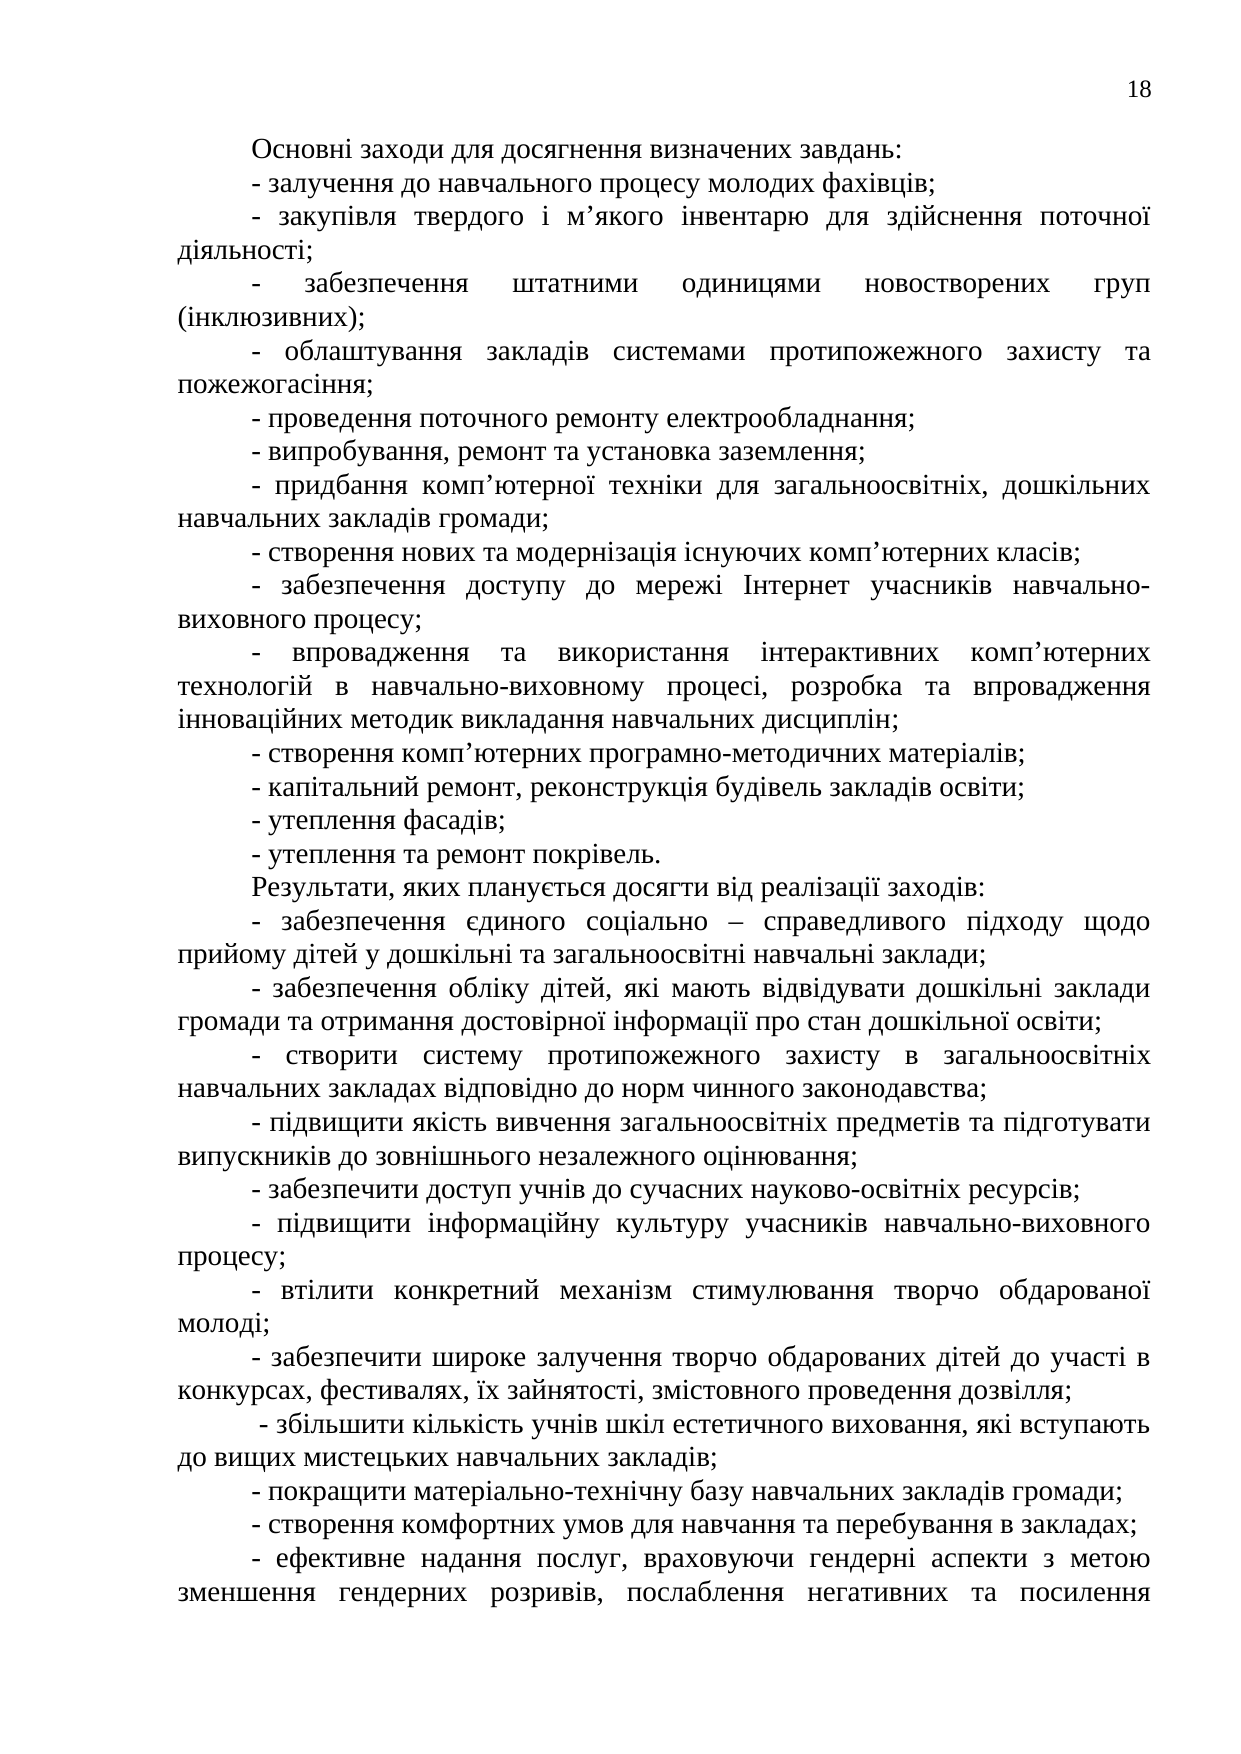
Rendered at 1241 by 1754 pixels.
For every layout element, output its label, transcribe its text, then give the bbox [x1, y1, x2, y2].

text - залучення до навчального процесу молодих фахівців; [177, 165, 1152, 198]
text - забезпечення єдиного соціально – справедливого підходу щодо прийому дітей у дошкільні та загальноосвітні навчальні заклади; [177, 903, 1152, 970]
text - створення комп’ютерних програмно-методичних матеріалів; [177, 735, 1152, 769]
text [177, 1540, 1152, 1607]
text - збільшити кількість учнів шкіл естетичного виховання, які вступають до вищих мистецьких навчальних закладів; [177, 1406, 1152, 1473]
text - забезпечити широке залучення творчо обдарованих дітей до участі в конкурсах, фестивалях, їх зайнятості, змістовного проведення дозвілля; [177, 1339, 1152, 1406]
text - випробування, ремонт та установка заземлення; [177, 433, 1152, 467]
text Основні заходи для досягнення визначених завдань: [177, 131, 1152, 165]
text - утеплення фасадів; [177, 802, 1152, 836]
text - створити систему протипожежного захисту в загальноосвітніх навчальних закладах відповідно до норм чинного законодавства; [177, 1037, 1152, 1104]
text - облаштування закладів системами протипожежного захисту та пожежогасіння; [177, 333, 1152, 400]
text - створення нових та модернізація існуючих комп’ютерних класів; [177, 534, 1152, 567]
text - забезпечити доступ учнів до сучасних науково-освітніх ресурсів; [177, 1171, 1152, 1205]
text - забезпечення обліку дітей, які мають відвідувати дошкільні заклади громади та отримання достовірної інформації про стан дошкільної освіти; [177, 970, 1152, 1037]
text - утеплення та ремонт покрівель. [177, 836, 1152, 869]
text Результати, яких планується досягти від реалізації заходів: [177, 869, 1152, 903]
text - забезпечення штатними одиницями новостворених груп (інклюзивних); [177, 266, 1152, 333]
text - закупівля твердого і м’якого інвентарю для здійснення поточної діяльності; [177, 198, 1152, 266]
text - підвищити інформаційну культуру учасників навчально-виховного процесу; [177, 1205, 1152, 1272]
text - капітальний ремонт, реконструкція будівель закладів освіти; [177, 769, 1152, 802]
text - впровадження та використання інтерактивних комп’ютерних технологій в навчально-виховному процесі, розробка та впровадження інноваційних методик викладання навчальних дисциплін; [177, 634, 1152, 735]
text - покращити матеріально-технічну базу навчальних закладів громади; [177, 1473, 1152, 1507]
text - придбання комп’ютерної техніки для загальноосвітніх, дошкільних навчальних закладів громади; [177, 467, 1152, 534]
text - підвищити якість вивчення загальноосвітніх предметів та підготувати випускників до зовнішнього незалежного оцінювання; [177, 1104, 1152, 1171]
text - проведення поточного ремонту електрообладнання; [177, 400, 1152, 433]
text - втілити конкретний механізм стимулювання творчо обдарованої молоді; [177, 1272, 1152, 1339]
text - забезпечення доступу до мережі Інтернет учасників навчально-виховного процесу; [177, 567, 1152, 634]
text - створення комфортних умов для навчання та перебування в закладах; [177, 1507, 1152, 1540]
